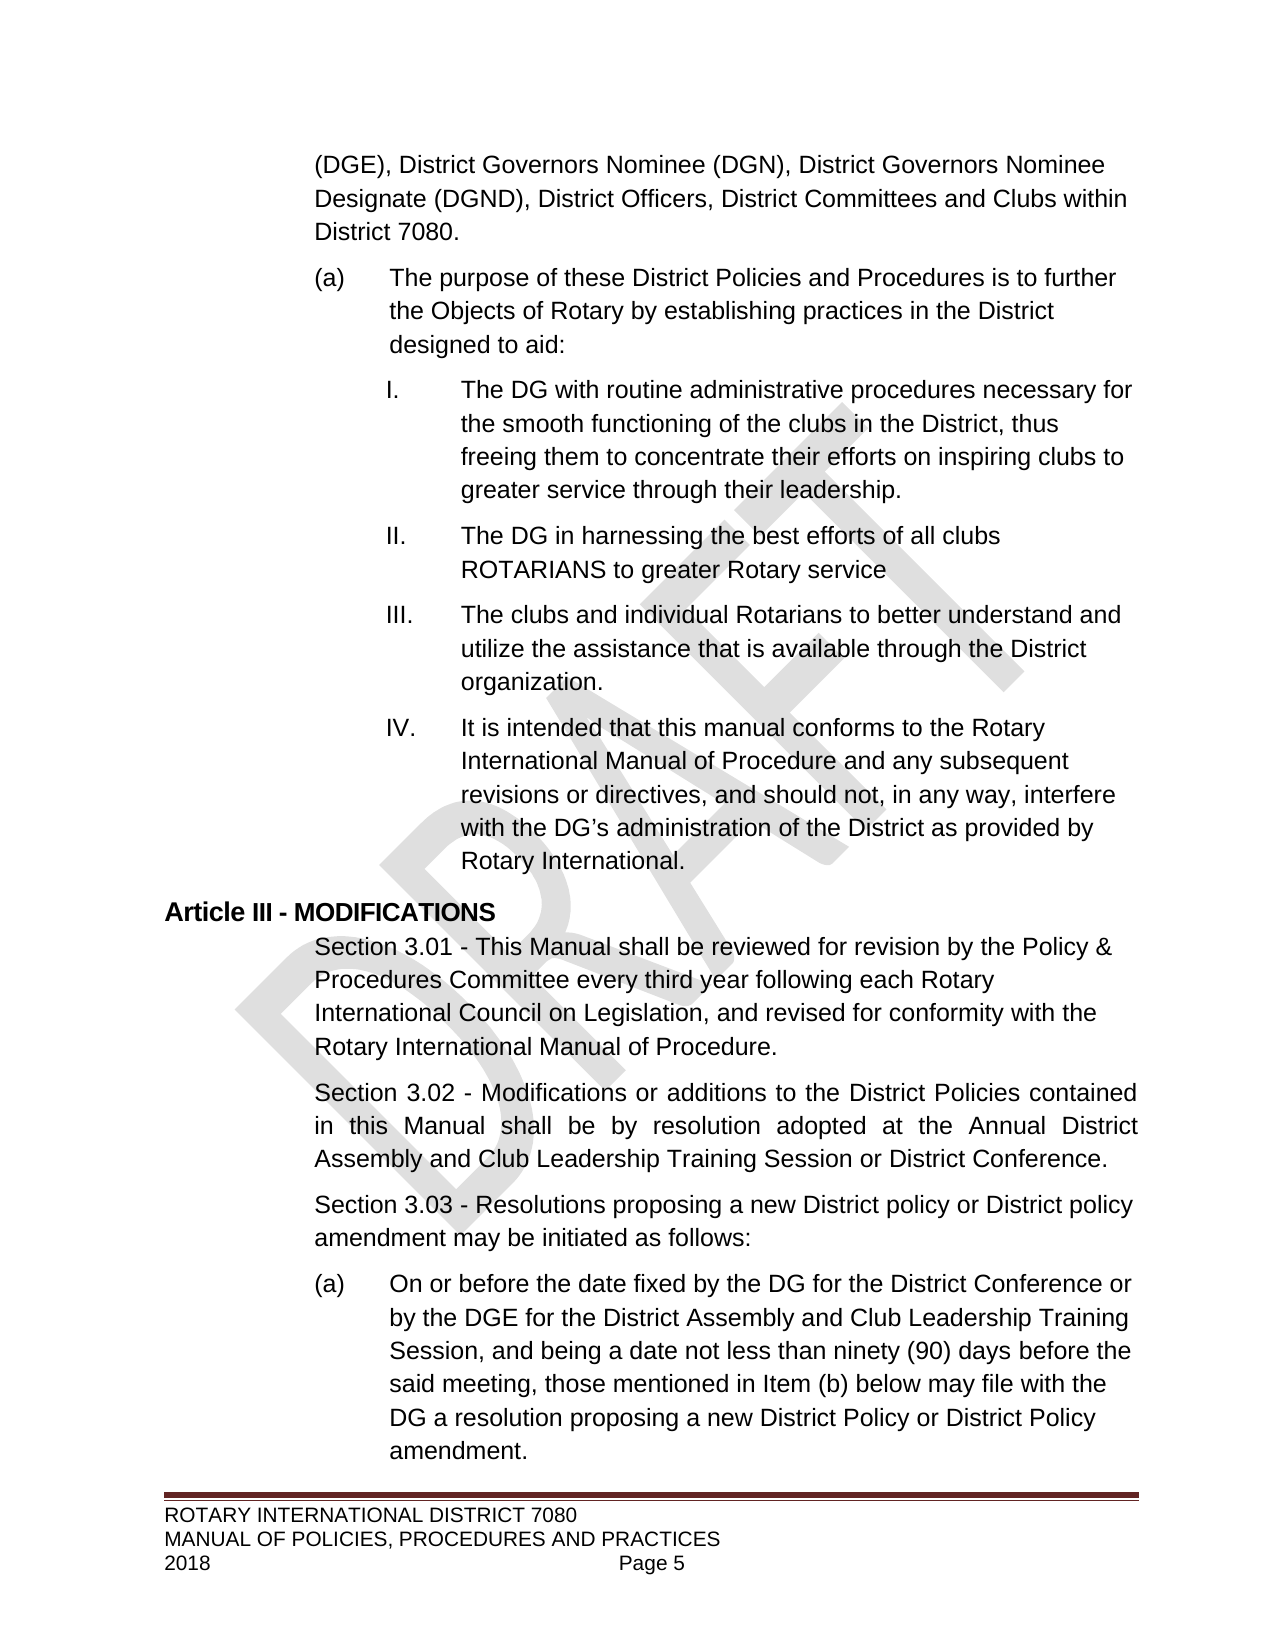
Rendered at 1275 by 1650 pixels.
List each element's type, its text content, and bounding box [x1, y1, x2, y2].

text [314, 146, 1139, 246]
text Section 3.01 - This Manual shall be reviewed for revision by the Policy & Procedures Committee every third year following each Rotary International Council on Legislation, and revised for conformity with the Rotary International Manual of Procedure. [314, 927, 1139, 1060]
subtitle Article III - MODIFICATIONS [164, 896, 1139, 927]
list The clubs and individual Rotarians to better understand and utilize the assistance that is available through the District organization. [386, 596, 1139, 696]
list The DG with routine administrative procedures necessary for the smooth functioning of the clubs in the District, thus freeing them to concentrate their efforts on inspiring clubs to greater service through their leadership. [386, 371, 1139, 504]
text Section 3.03 - Resolutions proposing a new District policy or District policy amendment may be initiated as follows: [314, 1185, 1139, 1252]
list The purpose of these District Policies and Procedures is to further the Objects of Rotary by establishing practices in the District designed to aid: [314, 258, 1139, 358]
list It is intended that this manual conforms to the Rotary International Manual of Procedure and any subsequent revisions or directives, and should not, in any way, interfere with the DG’s administration of the District as provided by Rotary International. [386, 708, 1139, 875]
text Section 3.02 - Modifications or additions to the District Policies contained in this Manual shall be by resolution adopted at the Annual District Assembly and Club Leadership Training Session or District Conference. [314, 1073, 1139, 1173]
list The DG in harnessing the best efforts of all clubs ROTARIANS to greater Rotary service [386, 517, 1139, 583]
list On or before the date fixed by the DG for the District Conference or by the DGE for the District Assembly and Club Leadership Training Session, and being a date not less than ninety (90) days before the said meeting, those mentioned in Item (b) below may file with the DG a resolution proposing a new District Policy or District Policy amendment. [314, 1264, 1139, 1464]
